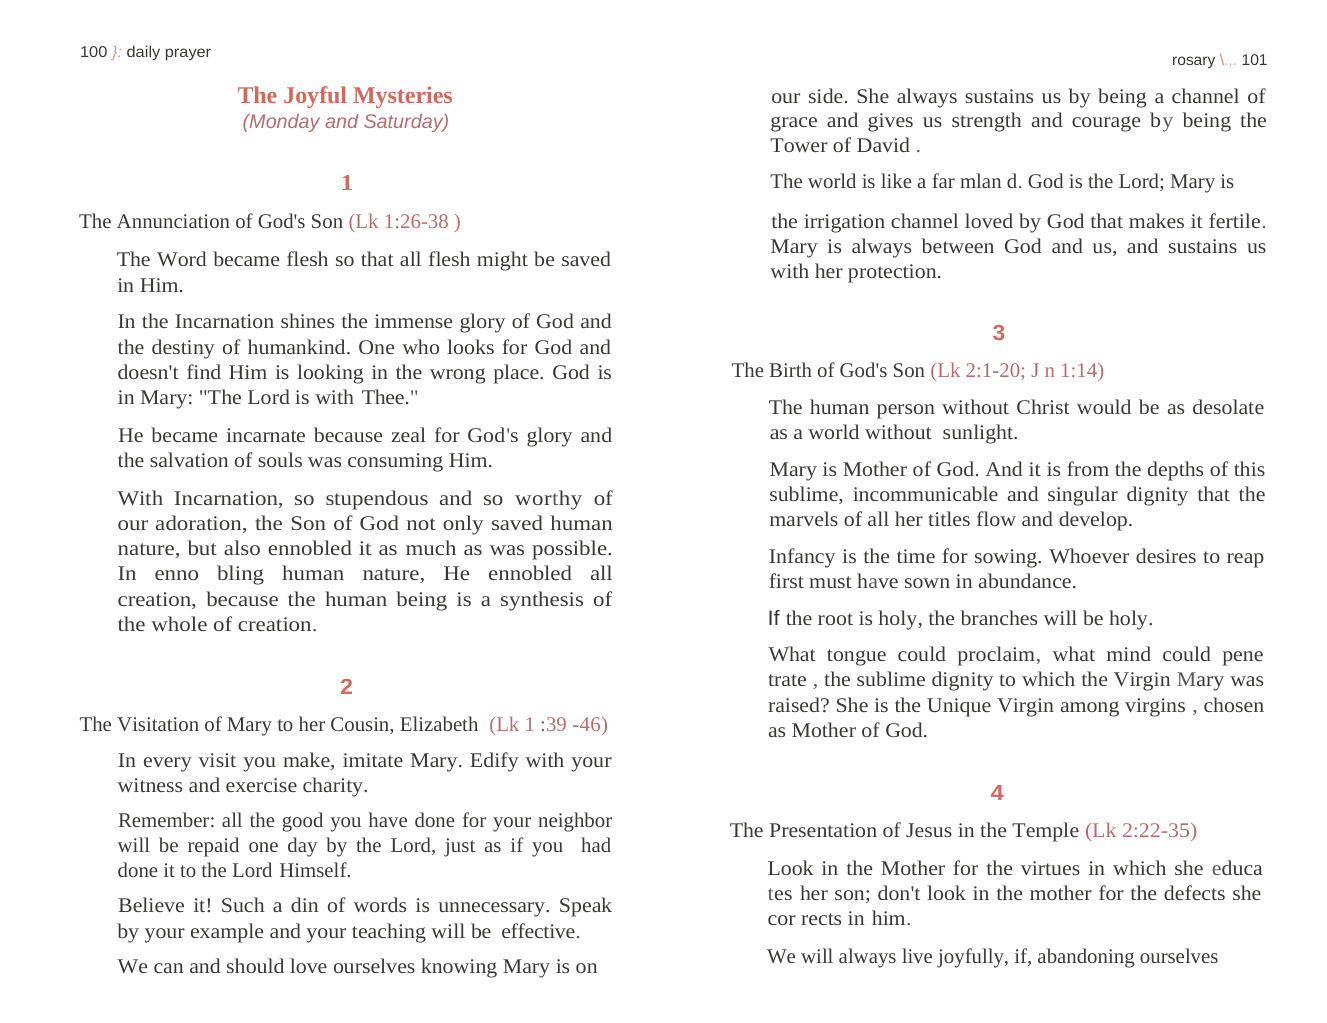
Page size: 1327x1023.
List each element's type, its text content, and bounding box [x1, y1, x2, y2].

text With Incarnation, so stupendous and so worthy of our adoration, the Son of God not only saved human nature, but also ennobled it as much as was possible. In enno­ bling human nature, He ennobled all creation, because the human being is a synthesis of the whole of creation. [117, 486, 613, 636]
text 4 [709, 780, 1285, 805]
text Believe it! Such a din of words is unnecessary. Speak by your example and your teaching will be effective. [117, 893, 613, 943]
text Look in the Mother for the virtues in which she educa tes her son; don't look in the mother for the defects she cor­ rects in him. [767, 856, 1263, 929]
text 3 [709, 320, 1289, 345]
text We can and should love ourselves knowing Mary is on [117, 954, 617, 978]
text (Monday and Saturday) [235, 110, 457, 133]
text 2 [76, 673, 617, 699]
text Mary is Mother of God. And it is from the depths of this sublime, incommunicable and singular dignity that the marvels of all her titles flow and develop. [769, 457, 1266, 531]
text Infancy is the time for sowing. Whoever desires to reap first must have sown in abundance. [768, 544, 1265, 593]
text In every visit you make, imitate Mary. Edify with your witness and exercise charity. [117, 747, 612, 797]
text The Annunciation of God's Son (Lk 1:26-38 ) [79, 209, 617, 233]
text In the Incarnation shines the immense glory of God and the destiny of humankind. One who looks for God and doesn't find Him is looking in the wrong place. God is in Mary: "The Lord is with Thee." [117, 309, 613, 409]
text The Birth of God's Son (Lk 2:1-20; J n 1:14) [731, 358, 1291, 382]
text The Joyful Mysteries [235, 81, 455, 109]
text 1 [235, 170, 458, 195]
text The world is like a far mlan d. God is the Lord; Mary is [770, 169, 1291, 193]
text What tongue could proclaim, what mind could pene­ trate , the sublime dignity to which the Virgin Mary was raised? She is the Unique Virgin among virgins , chosen as Mother of God. [768, 642, 1264, 742]
text He became incarnate because zeal for God's glory and the salvation of souls was consuming Him. [117, 423, 612, 472]
text Remember: all the good you have done for your neighbor will be repaid one day by the Lord, just as if you had done it to the Lord Himself. [117, 808, 613, 882]
text We will always live joyfully, if, abandoning ourselves [767, 944, 1291, 968]
text our side. She always sustains us by being a channel of grace and gives us strength and courage by being the Tower of David . [770, 84, 1267, 157]
text The Presentation of Jesus in the Temple (Lk 2:22-35) [729, 818, 1291, 842]
text The Word became flesh so that all flesh might be saved in Him. [117, 247, 612, 297]
text the irrigation channel loved by God that makes it fertile. Mary is always between God and us, and sustains us with her protection. [770, 209, 1267, 283]
text rosary \.,. 101 [748, 51, 1267, 69]
text The human person without Christ would be as desolate as a world without sunlight. [768, 395, 1265, 444]
text The Visitation of Mary to her Cousin, Elizabeth (Lk 1 :39 -46) [79, 712, 617, 736]
text If the root is holy, the branches will be holy. [767, 605, 1291, 629]
text 100 }: daily prayer [80, 43, 229, 61]
